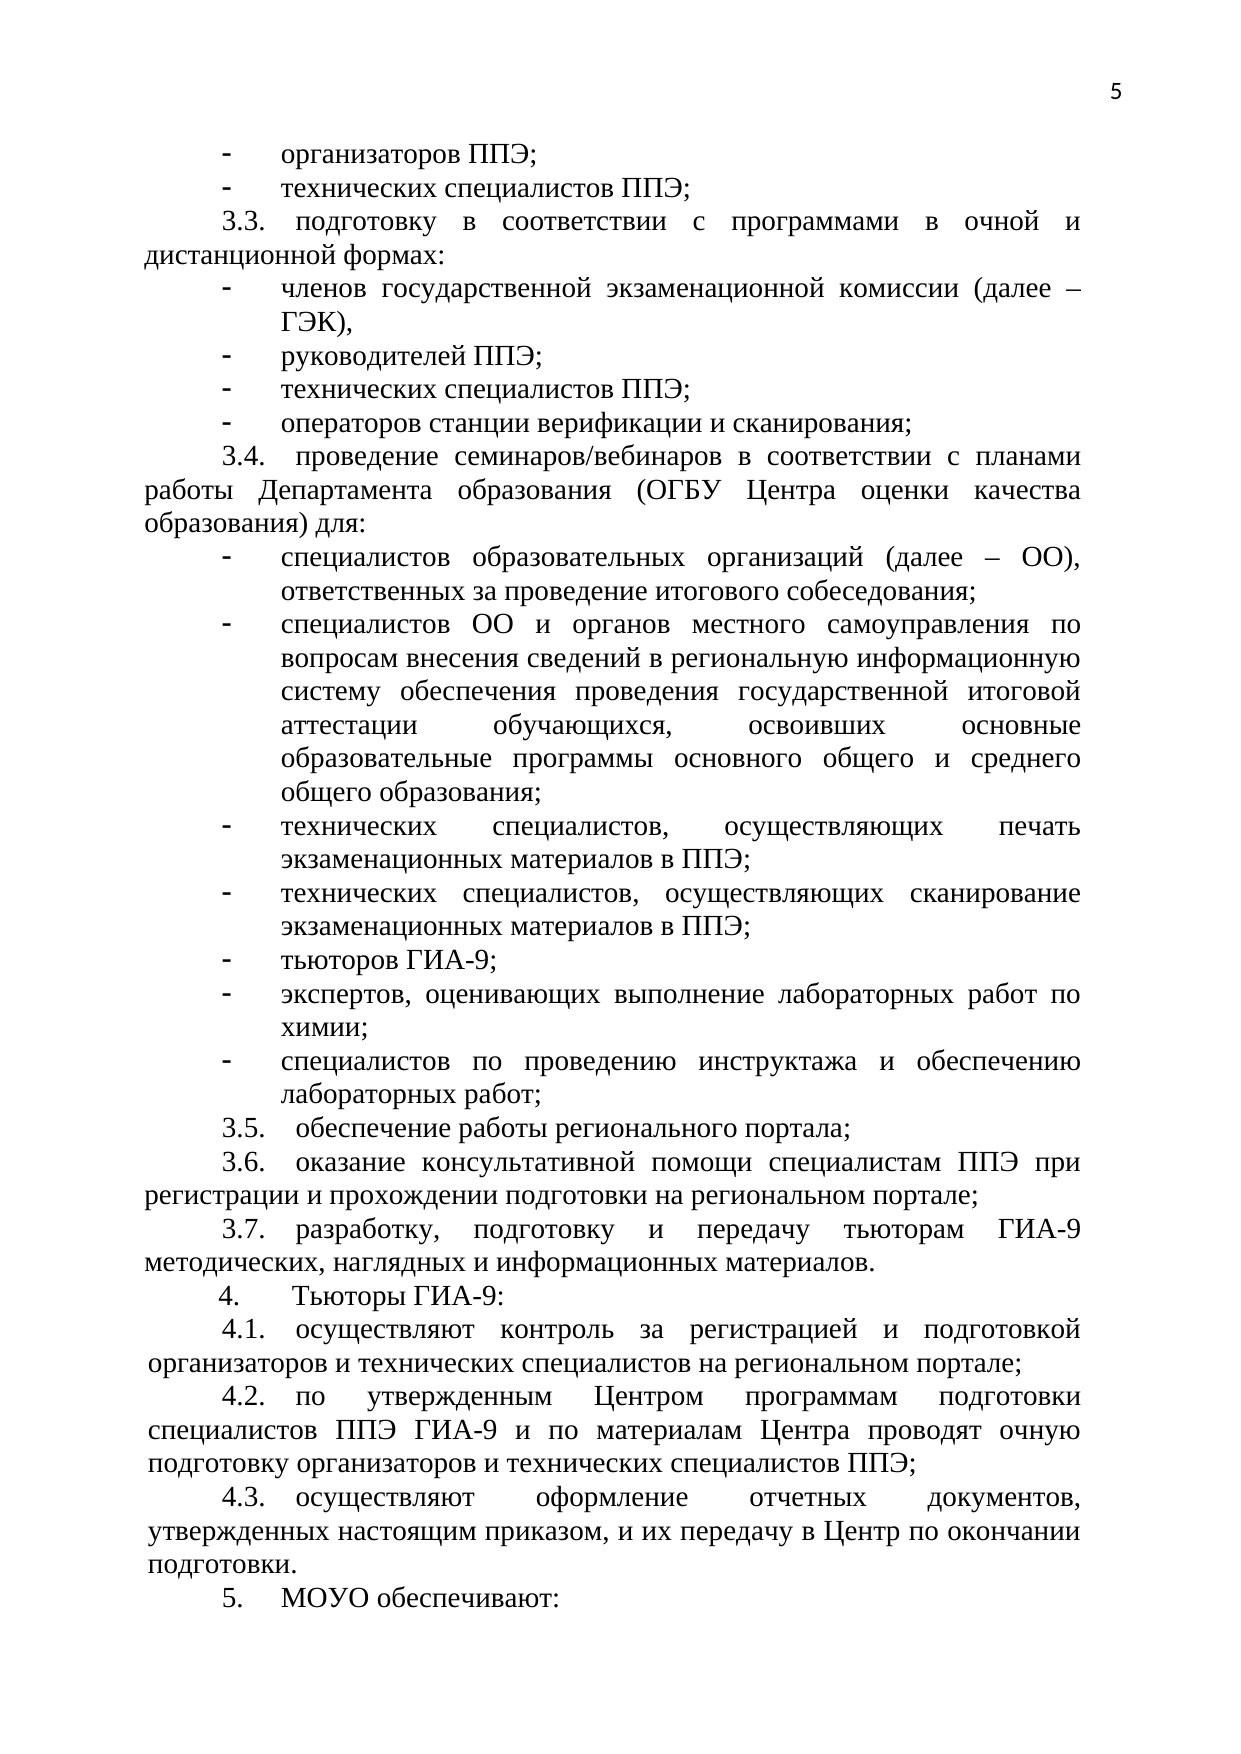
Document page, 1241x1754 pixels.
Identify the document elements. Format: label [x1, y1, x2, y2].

table_header [133, 136, 1093, 1613]
